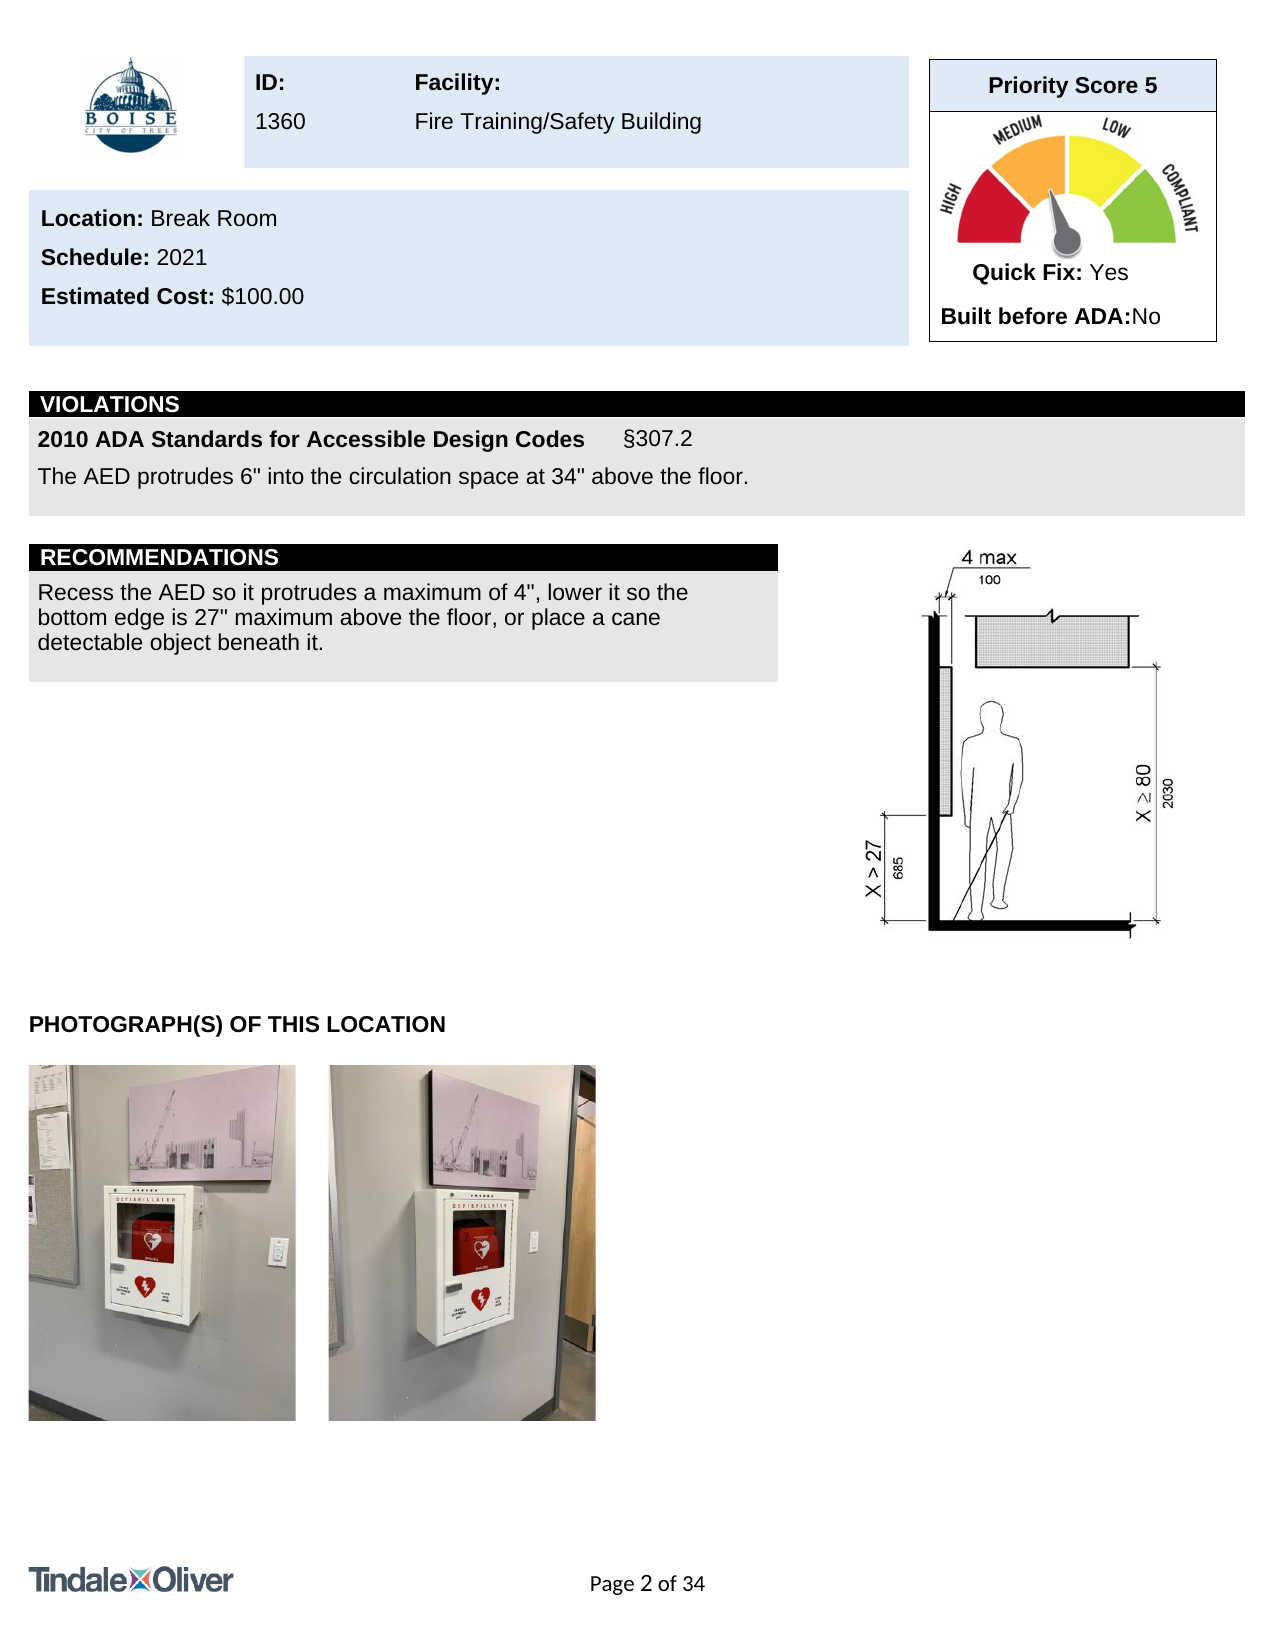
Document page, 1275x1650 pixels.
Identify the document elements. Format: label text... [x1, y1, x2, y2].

table_header Facility: Fire Training/Safety Building [403, 56, 909, 168]
subtitle PHOTOGRAPH(S) OF THIS LOCATION [28, 1011, 1246, 1037]
table_header RECOMMENDATIONS [29, 544, 778, 571]
picture [938, 112, 1202, 259]
picture [328, 1065, 596, 1421]
picture [864, 544, 1176, 939]
picture [28, 1566, 234, 1592]
picture [84, 56, 178, 154]
table_header Location: Break Room Schedule: 2021 Estimated Cost: $100.00 [29, 190, 909, 346]
table_cell Recess the AED so it protrudes a maximum of 4", lower it so the bottom edge is 27" maximum above the floor, or place a cane detectable object beneath it. [29, 571, 778, 682]
table_header [29, 56, 243, 168]
picture [28, 1065, 296, 1421]
table_header ID: 1360 [244, 56, 403, 168]
table_cell 2010 ADA Standards for Accessible Design Codes §307.2 The AED protrudes 6" into the circulation space at 34" above the floor. [29, 418, 1245, 516]
table_cell Quick Fix: Yes Built before ADA:No [930, 112, 1216, 341]
table_header Priority Score 5 [930, 60, 1216, 111]
table_header VIOLATIONS [29, 391, 1245, 417]
